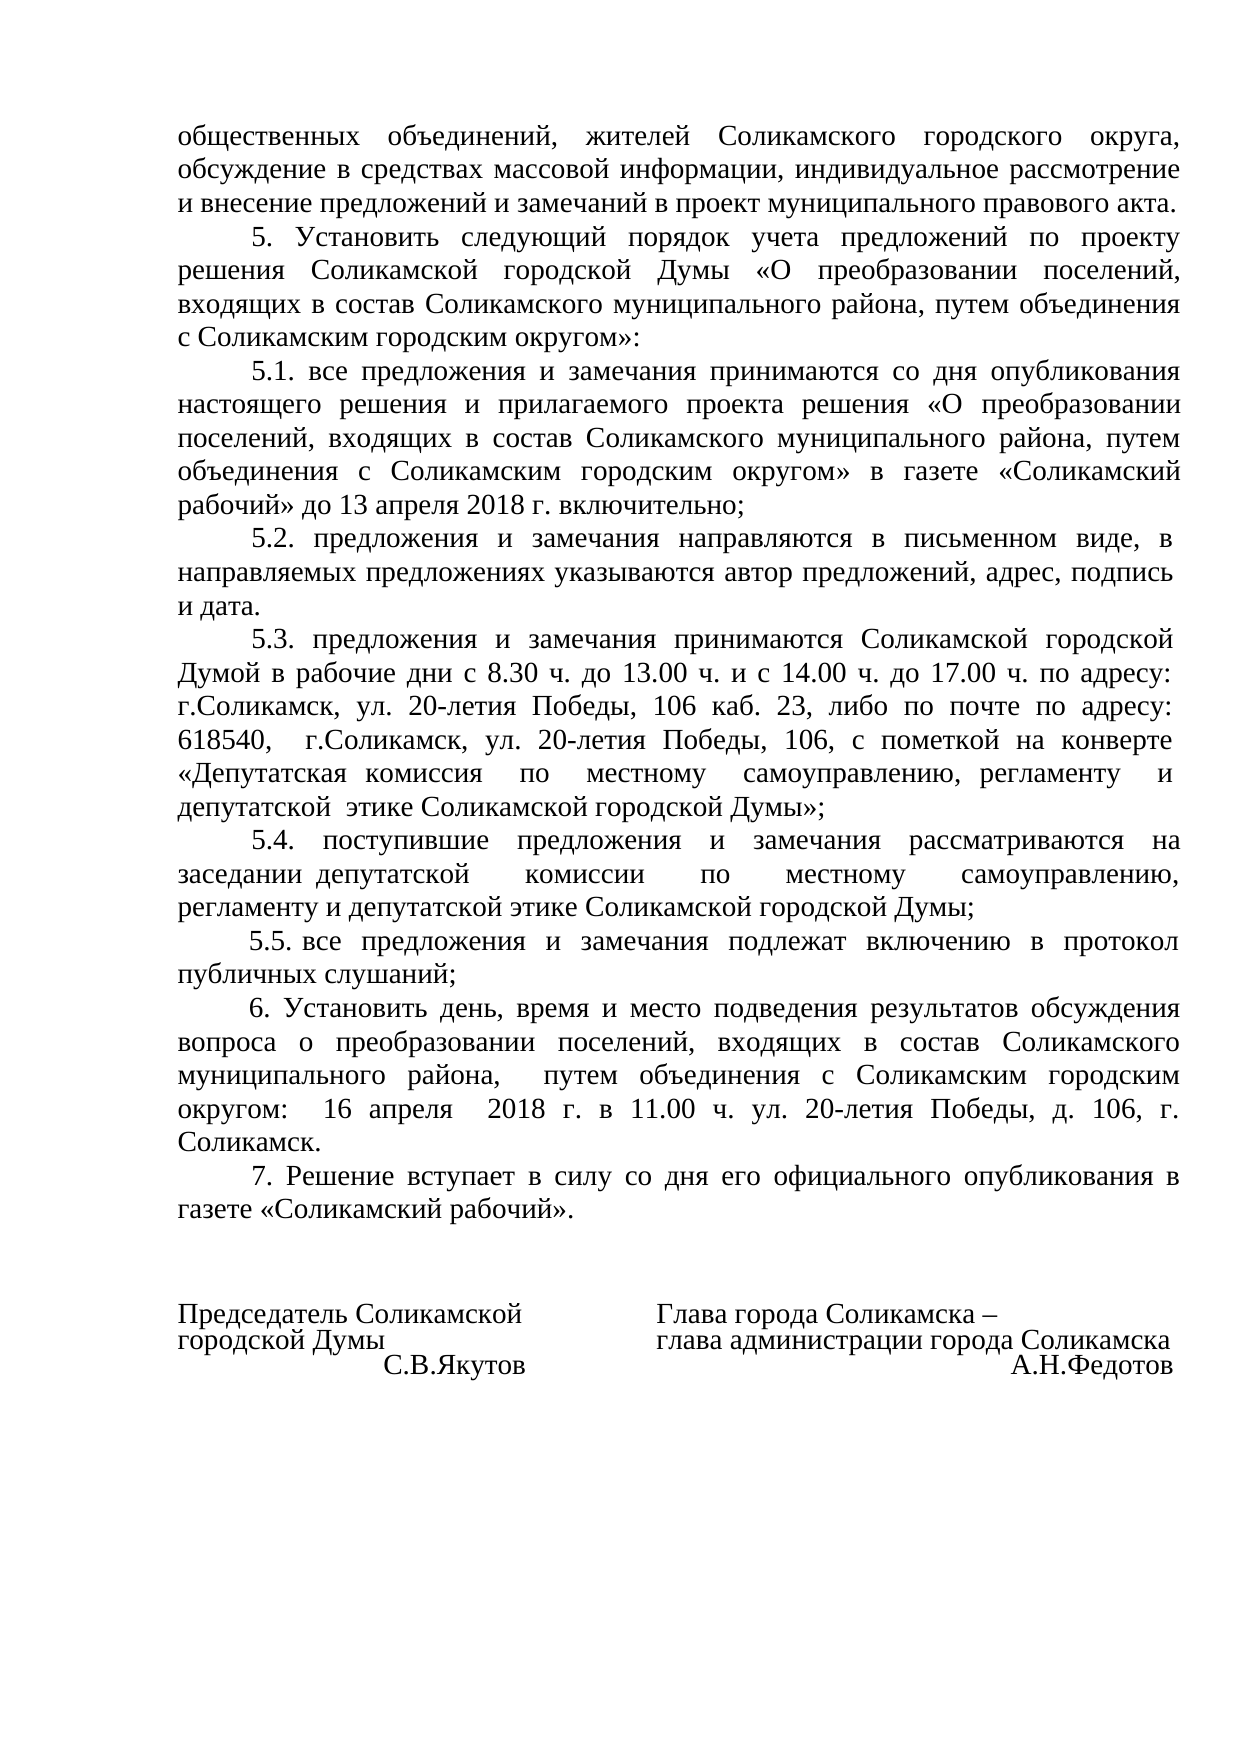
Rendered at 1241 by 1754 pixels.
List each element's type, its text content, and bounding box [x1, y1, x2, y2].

text 5.4. поступившие предложения и замечания рассматриваются на заседании депутатской комиссии по местному самоуправлению, регламенту и депутатской этике Соликамской городской Думы; [177, 822, 1181, 923]
text городской Думы глава администрации города Соликамска [177, 1329, 1181, 1354]
text Председатель Соликамской Глава города Соликамска – [177, 1296, 1181, 1329]
text С.В.Якутов А.Н.Федотов [325, 1354, 1181, 1379]
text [177, 118, 1181, 219]
text 6. Установить день, время и место подведения результатов обсуждения вопроса о преобразовании поселений, входящих в состав Соликамского муниципального района, путем объединения с Соликамским городским округом: 16 апреля . в 11.00 ч. ул. 20-летия Победы, д. . Соликамск. [177, 990, 1181, 1158]
text 5.5. все предложения и замечания подлежат включению в протокол публичных слушаний; [177, 923, 1181, 990]
text 5.3. предложения и замечания принимаются Соликамской городской Думой в рабочие дни с 8.30 ч. до 13.00 ч. и с 14.00 ч. до 17.00 ч. по адресу: г.Соликамск, ул. 20-летия Победы, 106 каб. 23, либо по почте по адресу: 618540, г.Соликамск, ул. 20-летия Победы, 106, с пометкой на конверте «Депутатская комиссия по местному самоуправлению, регламенту и депутатской этике Соликамской городской Думы»; [177, 621, 1174, 822]
text 5.1. все предложения и замечания принимаются со дня опубликования настоящего решения и прилагаемого проекта решения «О преобразовании поселений, входящих в состав Соликамского муниципального района, путем объединения с Соликамским городским округом» в газете «Соликамский рабочий» до 13 апреля . включительно; [177, 353, 1181, 521]
text 5.2. предложения и замечания направляются в письменном виде, в направляемых предложениях указываются автор предложений, адрес, подпись и дата. [177, 521, 1174, 621]
text 5. Установить следующий порядок учета предложений по проекту решения Соликамской городской Думы «О преобразовании поселений, входящих в состав Соликамского муниципального района, путем объединения с Соликамским городским округом»: [177, 219, 1181, 353]
text 7. Решение вступает в силу со дня его официального опубликования в газете «Соликамский рабочий». [177, 1158, 1181, 1225]
